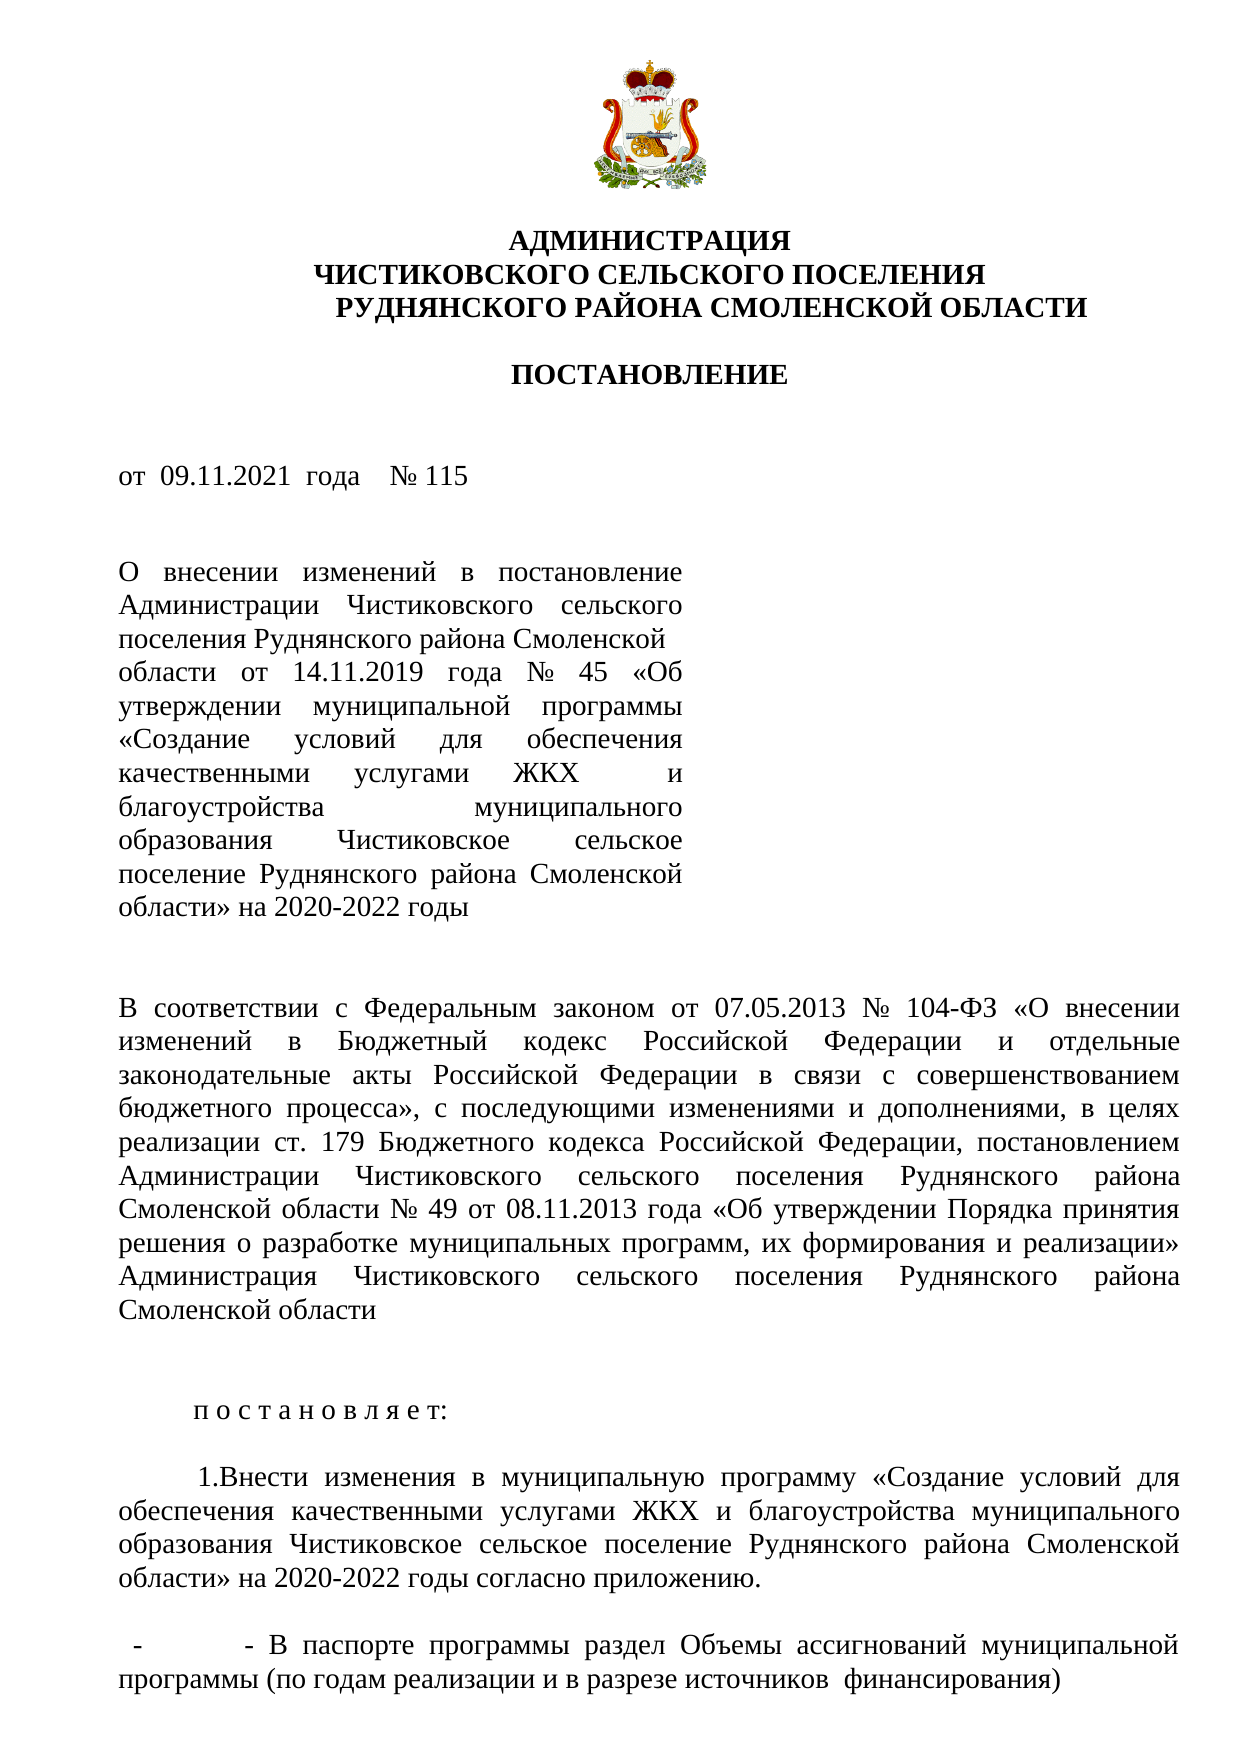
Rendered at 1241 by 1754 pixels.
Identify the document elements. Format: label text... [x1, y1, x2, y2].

text - - В паспорте программы раздел Объемы ассигнований муниципальной программы (по годам реализации и в разрезе источников финансирования) [118, 1627, 1181, 1694]
text ПОСТАНОВЛЕНИЕ [118, 357, 1181, 391]
picture [592, 59, 708, 190]
text 1.Внести изменения в муниципальную программу «Создание условий для обеспечения качественными услугами ЖКХ и благоустройства муниципального образования Чистиковское сельское поселение Руднянского района Смоленской области» на 2020-2022 годы согласно приложению. [118, 1459, 1181, 1594]
text ЧИСТИКОВСКОГО СЕЛЬСКОГО ПОСЕЛЕНИЯ РУДНЯНСКОГО РАЙОНА СМОЛЕНСКОЙ ОБЛАСТИ [118, 257, 1181, 324]
text п о с т а н о в л я е т: [118, 1392, 1173, 1426]
text АДМИНИСТРАЦИЯ [118, 223, 1181, 257]
table_header О внесении изменений в постановление Администрации Чистиковского сельского поселения Руднянского района Смоленской области от 14.11.2019 года № 45 «Об утверждении муниципальной программы «Создание условий для обеспечения качественными услугами ЖКХ и благоустройства муниципального образования Чистиковское сельское поселение Руднянского района Смоленской области» на 2020-2022 годы [107, 554, 694, 923]
text от 09.11.2021 года № 115 [118, 458, 1181, 492]
text В соответствии с Федеральным законом от 07.05.2013 № 104-ФЗ «О внесении изменений в Бюджетный кодекс Российской Федерации и отдельные законодательные акты Российской Федерации в связи с совершенствованием бюджетного процесса», с последующими изменениями и дополнениями, в целях реализации ст. 179 Бюджетного кодекса Российской Федерации, постановлением Администрации Чистиковского сельского поселения Руднянского района Смоленской области № 49 от 08.11.2013 года «Об утверждении Порядка принятия решения о разработке муниципальных программ, их формирования и реализации» Администрация Чистиковского сельского поселения Руднянского района Смоленской области [118, 990, 1181, 1325]
